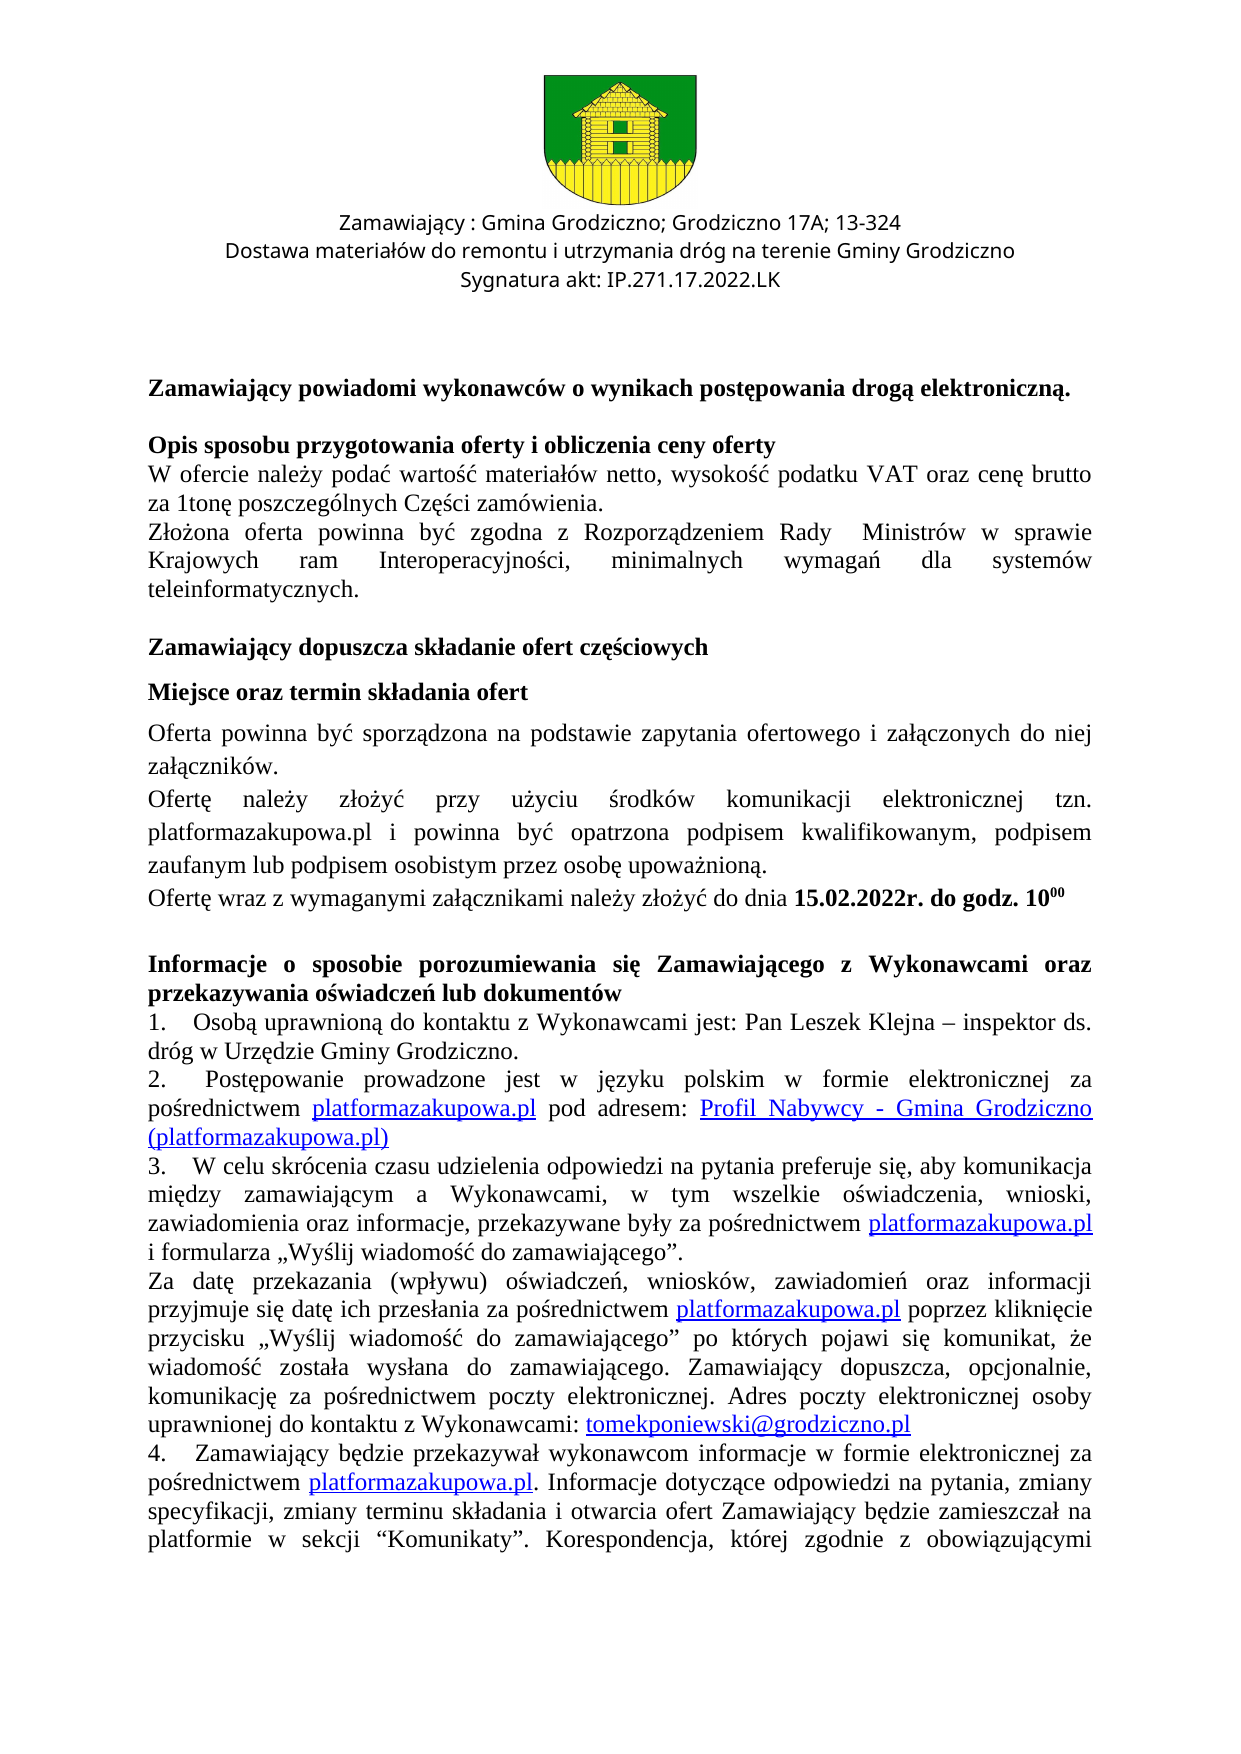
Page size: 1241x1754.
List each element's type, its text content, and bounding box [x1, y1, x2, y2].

text Zamawiający powiadomi wykonawców o wynikach postępowania drogą elektroniczną. [148, 373, 1093, 402]
text Ofertę należy złożyć przy użyciu środków komunikacji elektronicznej tzn. platformazakupowa.pl i powinna być opatrzona podpisem kwalifikowanym, podpisem zaufanym lub podpisem osobistym przez osobę upoważnioną. [148, 784, 1093, 879]
text Ofertę wraz z wymaganymi załącznikami należy złożyć do dnia 15.02.2022r. do godz. 1000 [148, 883, 1093, 912]
picture [542, 73, 699, 209]
text Za datę przekazania (wpływu) oświadczeń, wniosków, zawiadomień oraz informacji przyjmuje się datę ich przesłania za pośrednictwem platformazakupowa.pl poprzez kliknięcie przycisku „Wyślij wiadomość do zamawiającego” po których pojawi się komunikat, że wiadomość została wysłana do zamawiającego. Zamawiający dopuszcza, opcjonalnie, komunikację za pośrednictwem poczty elektronicznej. Adres poczty elektronicznej osoby uprawnionej do kontaktu z Wykonawcami: tomekponiewski@grodziczno.pl [148, 1266, 1093, 1438]
text 2. Postępowanie prowadzone jest w języku polskim w formie elektronicznej za pośrednictwem platformazakupowa.pl pod adresem: Profil Nabywcy - Gmina Grodziczno (platformazakupowa.pl) [148, 1064, 1093, 1151]
text Informacje o sposobie porozumiewania się Zamawiającego z Wykonawcami oraz przekazywania oświadczeń lub dokumentów [148, 949, 1093, 1007]
text W ofercie należy podać wartość materiałów netto, wysokość podatku VAT oraz cenę brutto za 1tonę poszczególnych Części zamówienia. [148, 459, 1093, 517]
text Opis sposobu przygotowania oferty i obliczenia ceny oferty [148, 430, 1093, 459]
text Oferta powinna być sporządzona na podstawie zapytania ofertowego i załączonych do niej załączników. [148, 718, 1093, 780]
text 1. Osobą uprawnioną do kontaktu z Wykonawcami jest: Pan Leszek Klejna – inspektor ds. dróg w Urzędzie Gminy Grodziczno. [148, 1007, 1093, 1064]
text Złożona oferta powinna być zgodna z Rozporządzeniem Rady Ministrów w sprawie Krajowych ram Interoperacyjności, minimalnych wymagań dla systemów teleinformatycznych. [148, 517, 1093, 603]
text Miejsce oraz termin składania ofert [148, 677, 1093, 706]
text 3. W celu skrócenia czasu udzielenia odpowiedzi na pytania preferuje się, aby komunikacja między zamawiającym a Wykonawcami, w tym wszelkie oświadczenia, wnioski, zawiadomienia oraz informacje, przekazywane były za pośrednictwem platformazakupowa.pl i formularza „Wyślij wiadomość do zamawiającego”. [148, 1151, 1093, 1266]
text Zamawiający dopuszcza składanie ofert częściowych [148, 632, 1093, 660]
